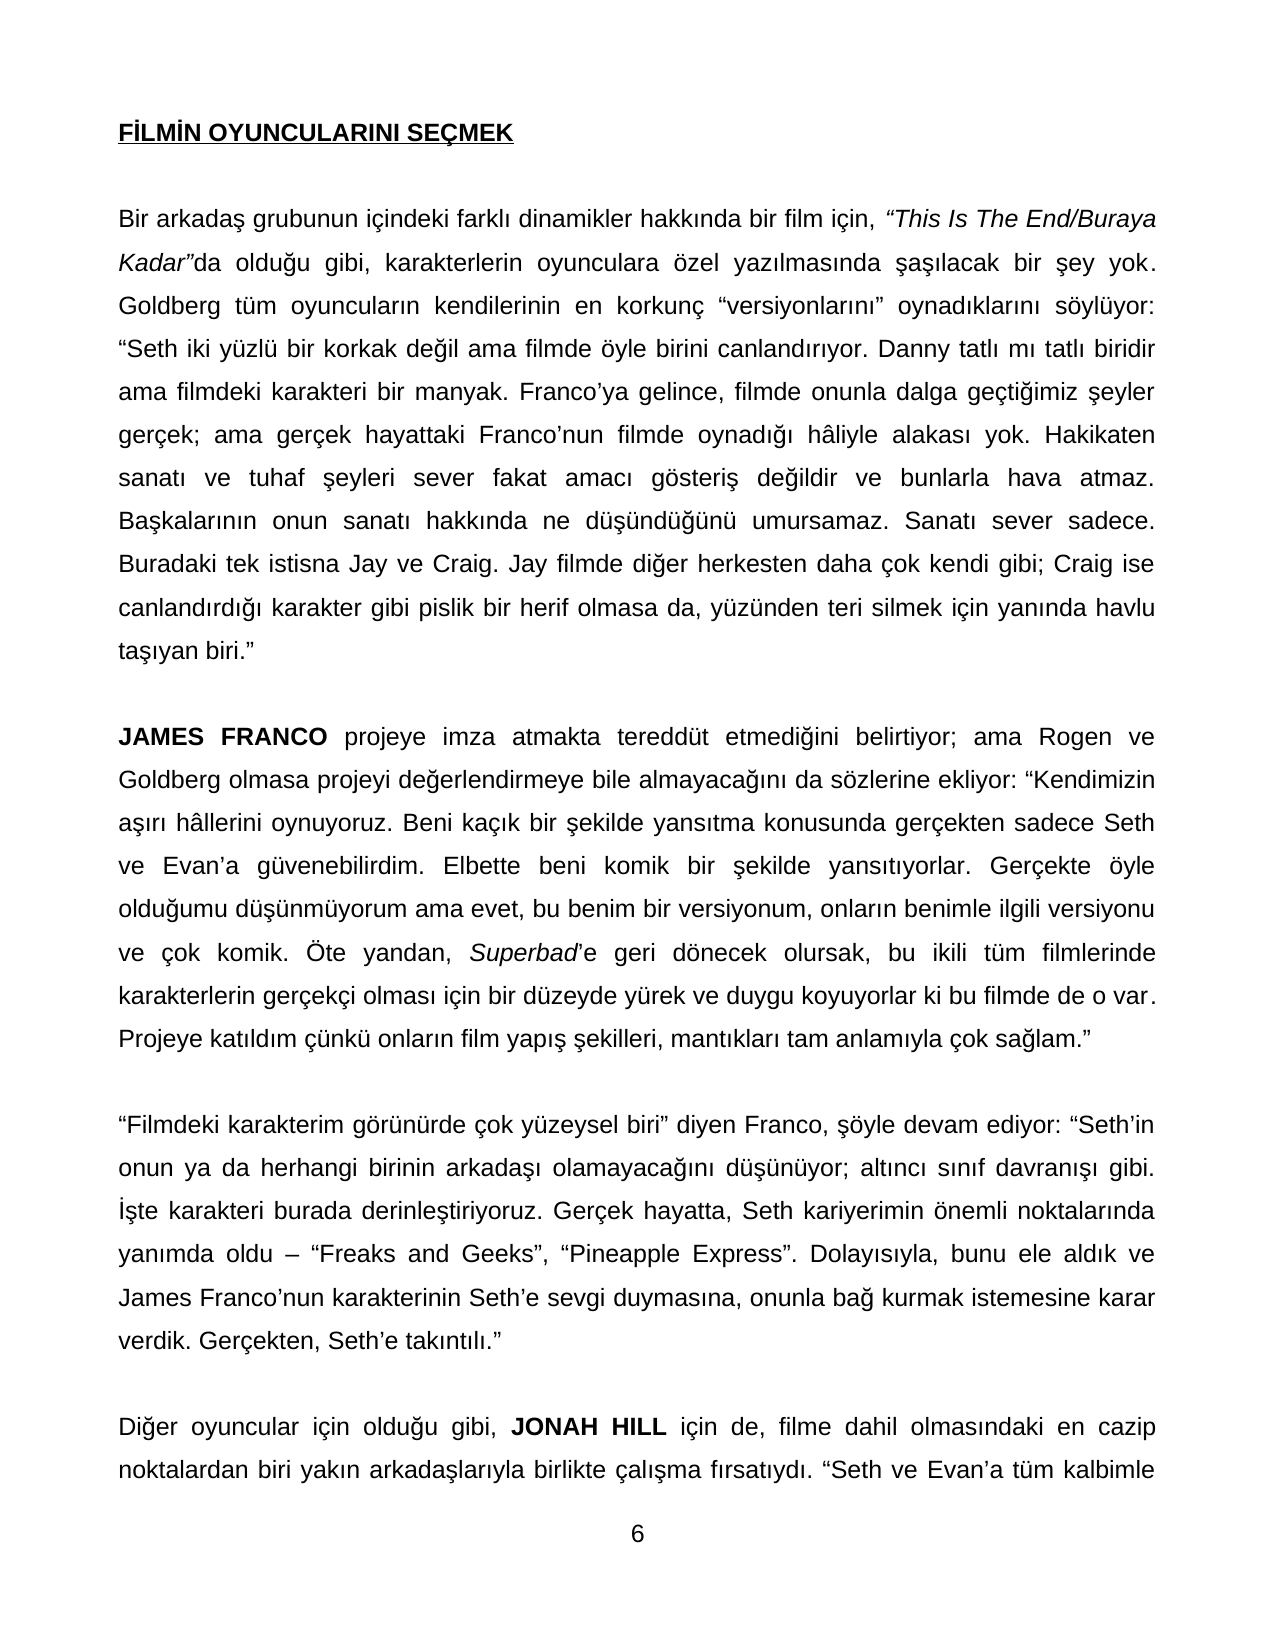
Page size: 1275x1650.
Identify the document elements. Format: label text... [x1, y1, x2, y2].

text FİLMİN OYUNCULARINI SEÇMEK [118, 118, 1157, 147]
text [118, 1412, 1157, 1484]
text Bir arkadaş grubunun içindeki farklı dinamikler hakkında bir film için, “This Is The End/Buraya Kadar”da olduğu gibi, karakterlerin oyunculara özel yazılmasında şaşılacak bir şey yok. Goldberg tüm oyuncuların kendilerinin en korkunç “versiyonlarını” oynadıklarını söylüyor: “Seth iki yüzlü bir korkak değil ama filmde öyle birini canlandırıyor. Danny tatlı mı tatlı biridir ama filmdeki karakteri bir manyak. Franco’ya gelince, filmde onunla dalga geçtiğimiz şeyler gerçek; ama gerçek hayattaki Franco’nun filmde oynadığı hâliyle alakası yok. Hakikaten sanatı ve tuhaf şeyleri sever fakat amacı gösteriş değildir ve bunlarla hava atmaz. Başkalarının onun sanatı hakkında ne düşündüğünü umursamaz. Sanatı sever sadece. Buradaki tek istisna Jay ve Craig. Jay filmde diğer herkesten daha çok kendi gibi; Craig ise canlandırdığı karakter gibi pislik bir herif olmasa da, yüzünden teri silmek için yanında havlu taşıyan biri.” [118, 204, 1157, 664]
text JAMES FRANCO projeye imza atmakta tereddüt etmediğini belirtiyor; ama Rogen ve Goldberg olmasa projeyi değerlendirmeye bile almayacağını da sözlerine ekliyor: “Kendimizin aşırı hâllerini oynuyoruz. Beni kaçık bir şekilde yansıtma konusunda gerçekten sadece Seth ve Evan’a güvenebilirdim. Elbette beni komik bir şekilde yansıtıyorlar. Gerçekte öyle olduğumu düşünmüyorum ama evet, bu benim bir versiyonum, onların benimle ilgili versiyonu ve çok komik. Öte yandan, Superbad’e geri dönecek olursak, bu ikili tüm filmlerinde karakterlerin gerçekçi olması için bir düzeyde yürek ve duygu koyuyorlar ki bu filmde de o var. Projeye katıldım çünkü onların film yapış şekilleri, mantıkları tam anlamıyla çok sağlam.” [118, 722, 1157, 1052]
text “Filmdeki karakterim görünürde çok yüzeysel biri” diyen Franco, şöyle devam ediyor: “Seth’in onun ya da herhangi birinin arkadaşı olamayacağını düşünüyor; altıncı sınıf davranışı gibi. İşte karakteri burada derinleştiriyoruz. Gerçek hayatta, Seth kariyerimin önemli noktalarında yanımda oldu – “Freaks and Geeks”, “Pineapple Express”. Dolayısıyla, bunu ele aldık ve James Franco’nun karakterinin Seth’e sevgi duymasına, onunla bağ kurmak istemesine karar verdik. Gerçekten, Seth’e takıntılı.” [118, 1110, 1157, 1354]
